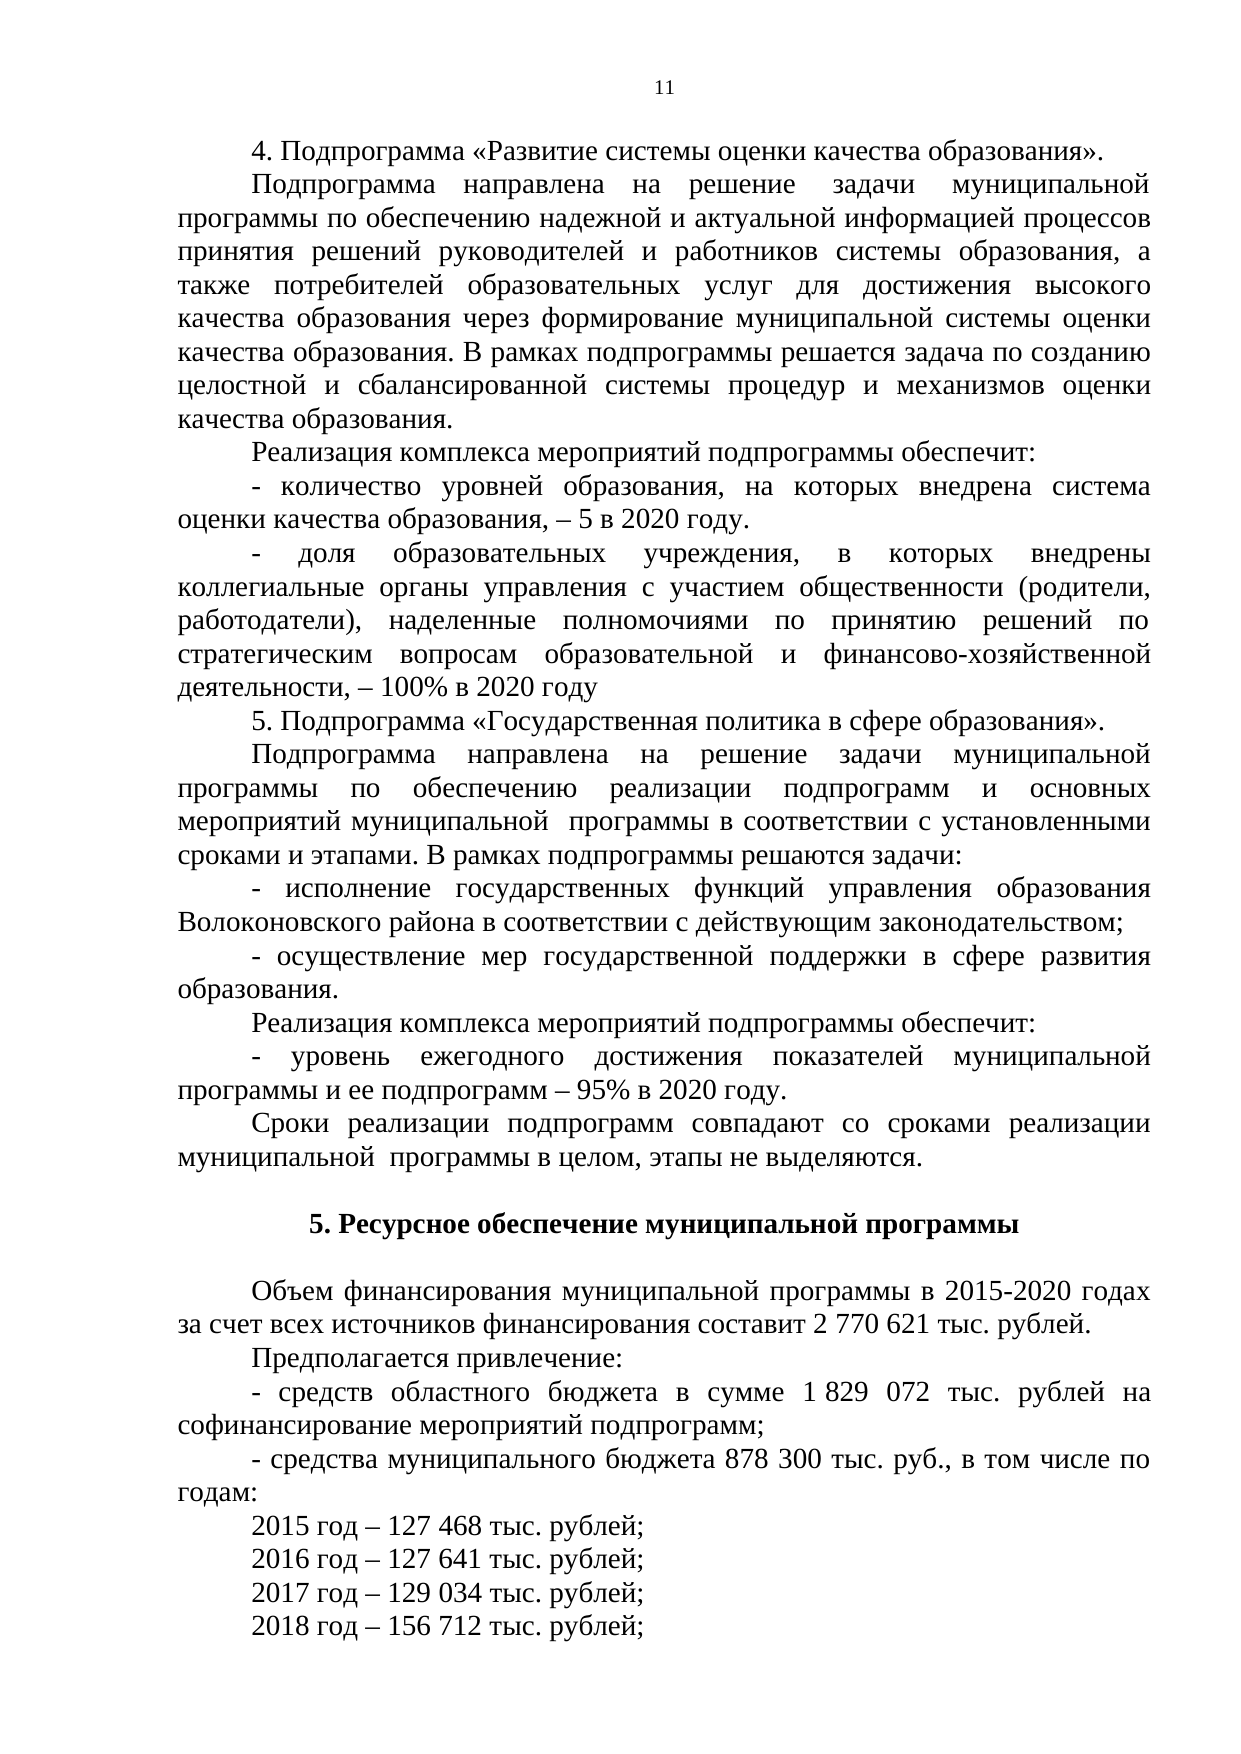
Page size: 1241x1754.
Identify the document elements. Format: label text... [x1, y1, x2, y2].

text - исполнение государственных функций управления образования Волоконовского района в соответствии с действующим законодательством; [177, 871, 1152, 938]
text 2015 год – 127 468 тыс. рублей; [177, 1508, 1152, 1541]
text 2016 год – 127 641 тыс. рублей; [177, 1541, 1152, 1575]
text Подпрограмма направлена на решение задачи муниципальной программы по обеспечению реализации подпрограмм и основных мероприятий муниципальной программы в соответствии с установленными сроками и этапами. В рамках подпрограммы решаются задачи: [177, 736, 1152, 871]
text Объем финансирования муниципальной программы в 2015-2020 годах за счет всех источников финансирования составит 2 770 621 тыс. рублей. [177, 1273, 1152, 1340]
text Сроки реализации подпрограмм совпадают со сроками реализации муниципальной программы в целом, этапы не выделяются. [177, 1105, 1152, 1172]
text Реализация комплекса мероприятий подпрограммы обеспечит: [177, 434, 1152, 468]
text - доля образовательных учреждения, в которых внедрены коллегиальные органы управления с участием общественности (родители, работодатели), наделенные полномочиями по принятию решений по стратегическим вопросам образовательной и финансово-хозяйственной деятельности, – 100% в 2020 году [177, 535, 1152, 703]
text - средства муниципального бюджета 878 300 тыс. руб., в том числе по годам: [177, 1441, 1152, 1508]
text Подпрограмма направлена на решение задачи муниципальной программы по обеспечению надежной и актуальной информацией процессов принятия решений руководителей и работников системы образования, а также потребителей образовательных услуг для достижения высокого качества образования через формирование муниципальной системы оценки качества образования. В рамках подпрограммы решается задача по созданию целостной и сбалансированной системы процедур и механизмов оценки качества образования. [177, 166, 1152, 434]
text 5. Подпрограмма «Государственная политика в сфере образования». [177, 703, 1152, 736]
text - количество уровней образования, на которых внедрена система оценки качества образования, – 5 в 2020 году. [177, 468, 1152, 535]
text 2017 год – 129 034 тыс. рублей; [177, 1575, 1152, 1608]
text 4. Подпрограмма «Развитие системы оценки качества образования». [177, 133, 1152, 166]
text - средств областного бюджета в сумме 1 829 072 тыс. рублей на софинансирование мероприятий подпрограмм; [177, 1374, 1152, 1441]
text Реализация комплекса мероприятий подпрограммы обеспечит: [177, 1005, 1152, 1038]
text - осуществление мер государственной поддержки в сфере развития образования. [177, 938, 1152, 1005]
text Предполагается привлечение: [177, 1340, 1152, 1374]
text - уровень ежегодного достижения показателей муниципальной программы и ее подпрограмм – 95% в 2020 году. [177, 1038, 1152, 1105]
text 2018 год – 156 712 тыс. рублей; [177, 1608, 1152, 1642]
text 5. Ресурсное обеспечение муниципальной программы [177, 1206, 1152, 1239]
